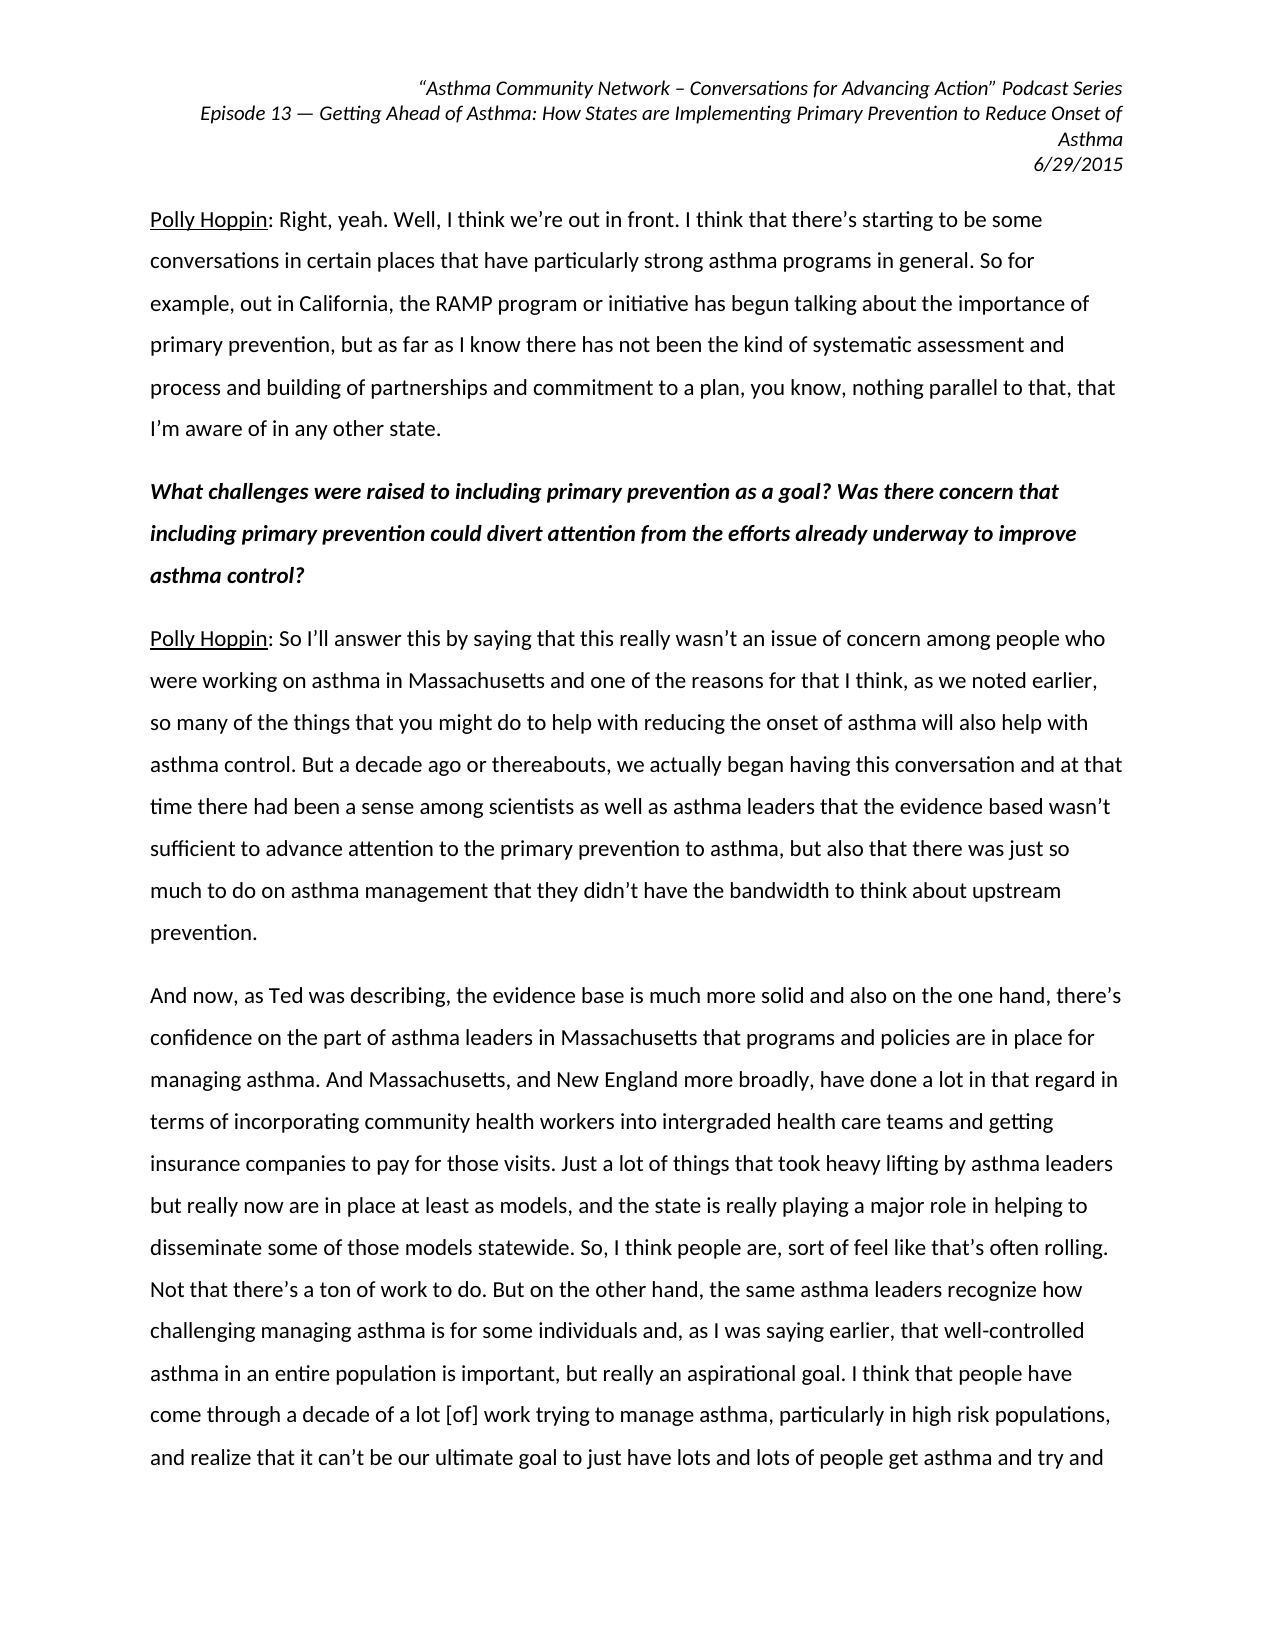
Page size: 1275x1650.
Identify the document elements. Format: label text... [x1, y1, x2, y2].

text Polly Hoppin: So I’ll answer this by saying that this really wasn’t an issue of concern among people who were working on asthma in Massachusetts and one of the reasons for that I think, as we noted earlier, so many of the things that you might do to help with reducing the onset of asthma will also help with asthma control. But a decade ago or thereabouts, we actually began having this conversation and at that time there had been a sense among scientists as well as asthma leaders that the evidence based wasn’t sufficient to advance attention to the primary prevention to asthma, but also that there was just so much to do on asthma management that they didn’t have the bandwidth to think about upstream prevention. [150, 624, 1125, 946]
text What challenges were raised to including primary prevention as a goal? Was there concern that including primary prevention could divert attention from the efforts already underway to improve asthma control? [150, 477, 1125, 589]
text Polly Hoppin: Right, yeah. Well, I think we’re out in front. I think that there’s starting to be some conversations in certain places that have particularly strong asthma programs in general. So for example, out in California, the RAMP program or initiative has begun talking about the importance of primary prevention, but as far as I know there has not been the kind of systematic assessment and process and building of partnerships and commitment to a plan, you know, nothing parallel to that, that I’m aware of in any other state. [150, 205, 1125, 443]
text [150, 981, 1125, 1471]
